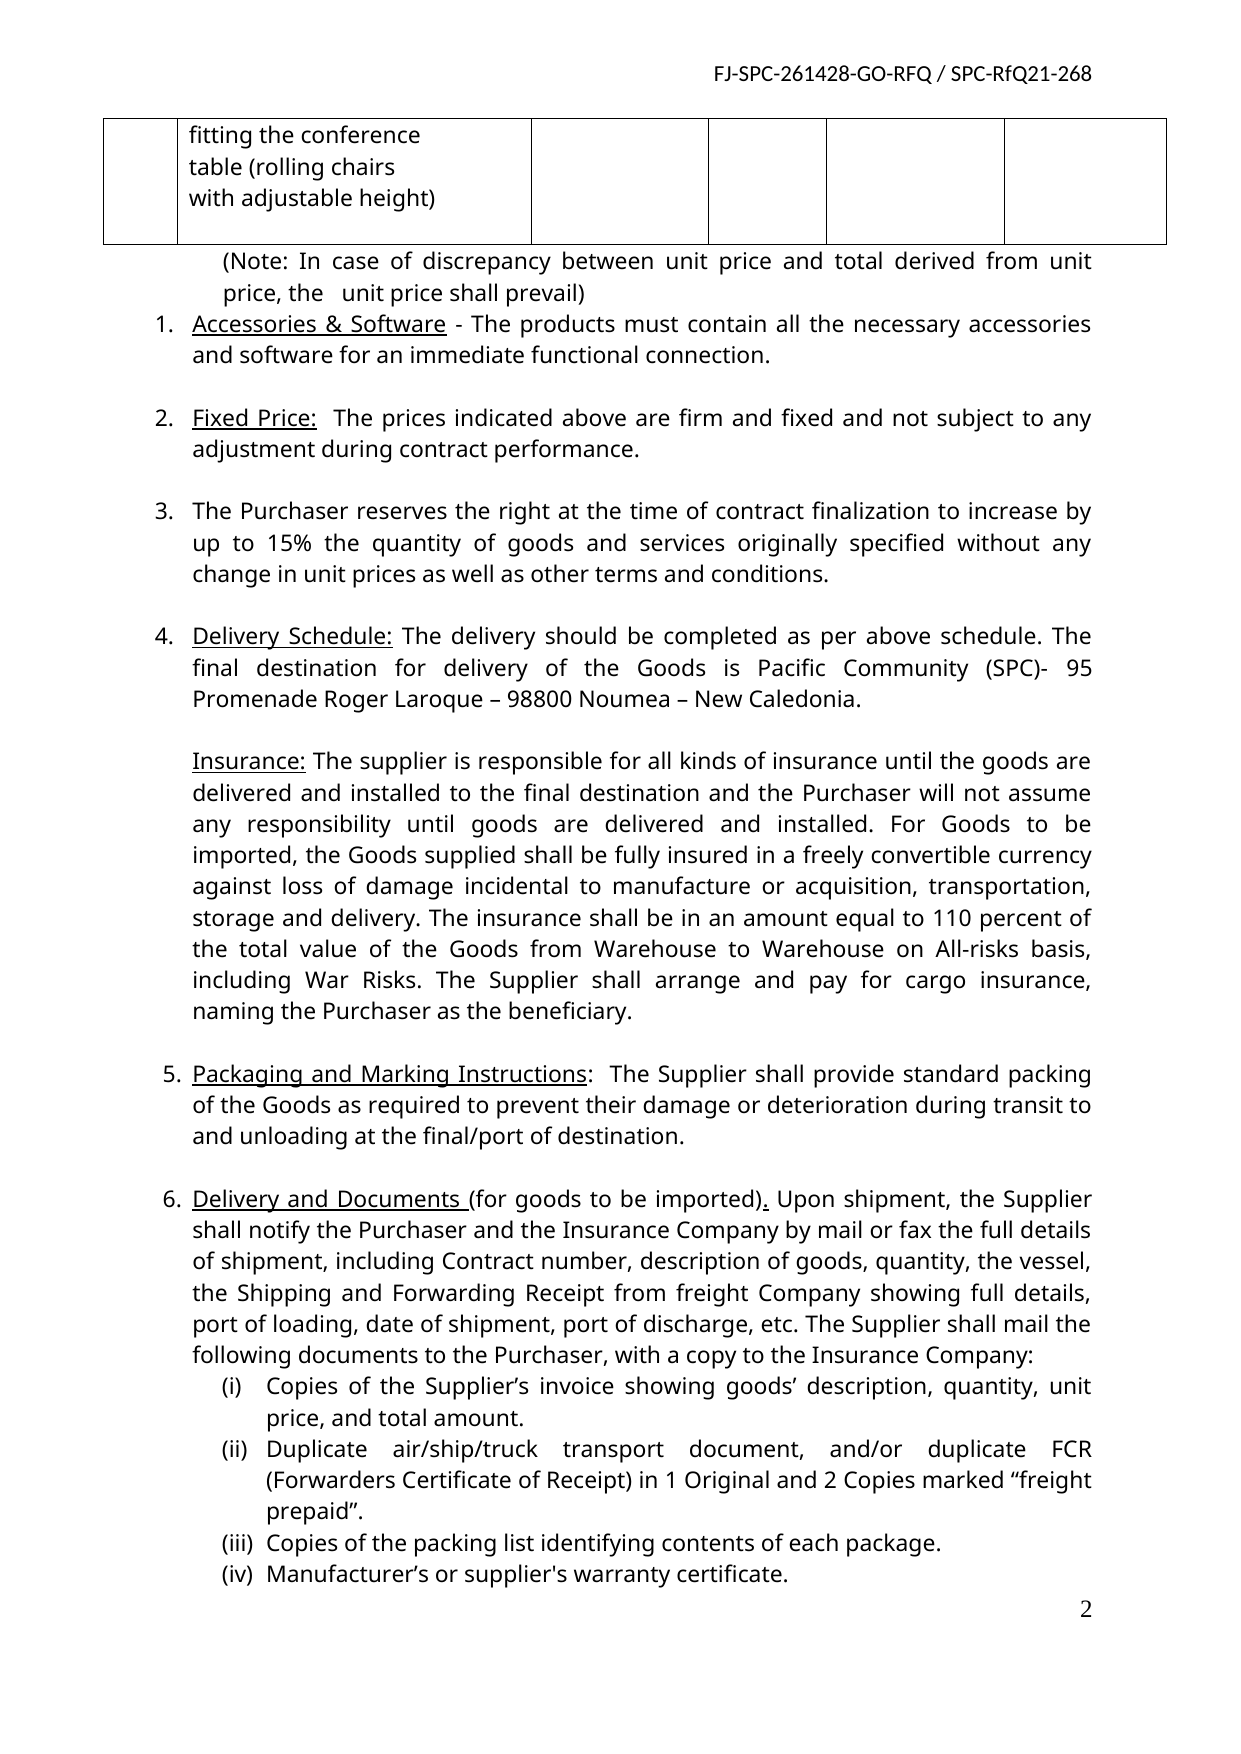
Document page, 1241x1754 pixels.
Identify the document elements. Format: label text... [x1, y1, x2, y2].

text (Note: In case of discrepancy between unit price and total derived from unit price, the unit price shall prevail) [223, 245, 1092, 308]
table_cell [709, 119, 826, 244]
list The Purchaser reserves the right at the time of contract finalization to increase by up to 15% the quantity of goods and services originally specified without any change in unit prices as well as other terms and conditions. [154, 495, 1092, 589]
table_cell 10 [532, 119, 708, 244]
list Duplicate air/ship/truck transport document, and/or duplicate FCR (Forwarders Certificate of Receipt) in 1 Original and 2 Copies marked “freight prepaid”. [222, 1433, 1092, 1526]
table_cell 4 [104, 119, 177, 244]
list Accessories & Software - The products must contain all the necessary accessories and software for an immediate functional connection. [154, 308, 1092, 370]
list Copies of the packing list identifying contents of each package. [222, 1526, 1092, 1558]
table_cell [178, 119, 531, 244]
table_cell [1005, 119, 1166, 244]
list Delivery and Documents (for goods to be imported). Upon shipment, the Supplier shall notify the Purchaser and the Insurance Company by mail or fax the full details of shipment, including Contract number, description of goods, quantity, the vessel, the Shipping and Forwarding Receipt from freight Company showing full details, port of loading, date of shipment, port of discharge, etc. The Supplier shall mail the following documents to the Purchaser, with a copy to the Insurance Company: [162, 1183, 1092, 1370]
text Insurance: The supplier is responsible for all kinds of insurance until the goods are delivered and installed to the final destination and the Purchaser will not assume any responsibility until goods are delivered and installed. For Goods to be imported, the Goods supplied shall be fully insured in a freely convertible currency against loss of damage incidental to manufacture or acquisition, transportation, storage and delivery. The insurance shall be in an amount equal to 110 percent of the total value of the Goods from Warehouse to Warehouse on All-risks basis, including War Risks. The Supplier shall arrange and pay for cargo insurance, naming the Purchaser as the beneficiary. [192, 745, 1092, 1026]
list Fixed Price: The prices indicated above are firm and fixed and not subject to any adjustment during contract performance. [154, 401, 1092, 464]
table_cell [827, 119, 1004, 244]
list Copies of the Supplier’s invoice showing goods’ description, quantity, unit price, and total amount. [222, 1370, 1092, 1433]
list Packaging and Marking Instructions: The Supplier shall provide standard packing of the Goods as required to prevent their damage or deterioration during transit to and unloading at the final/port of destination. [162, 1058, 1092, 1151]
list Delivery Schedule: The delivery should be completed as per above schedule. The final destination for delivery of the Goods is Pacific Community (SPC)- 95 Promenade Roger Laroque – 98800 Noumea – New Caledonia. [154, 620, 1092, 714]
list Manufacturer’s or supplier's warranty certificate. [222, 1558, 1092, 1589]
